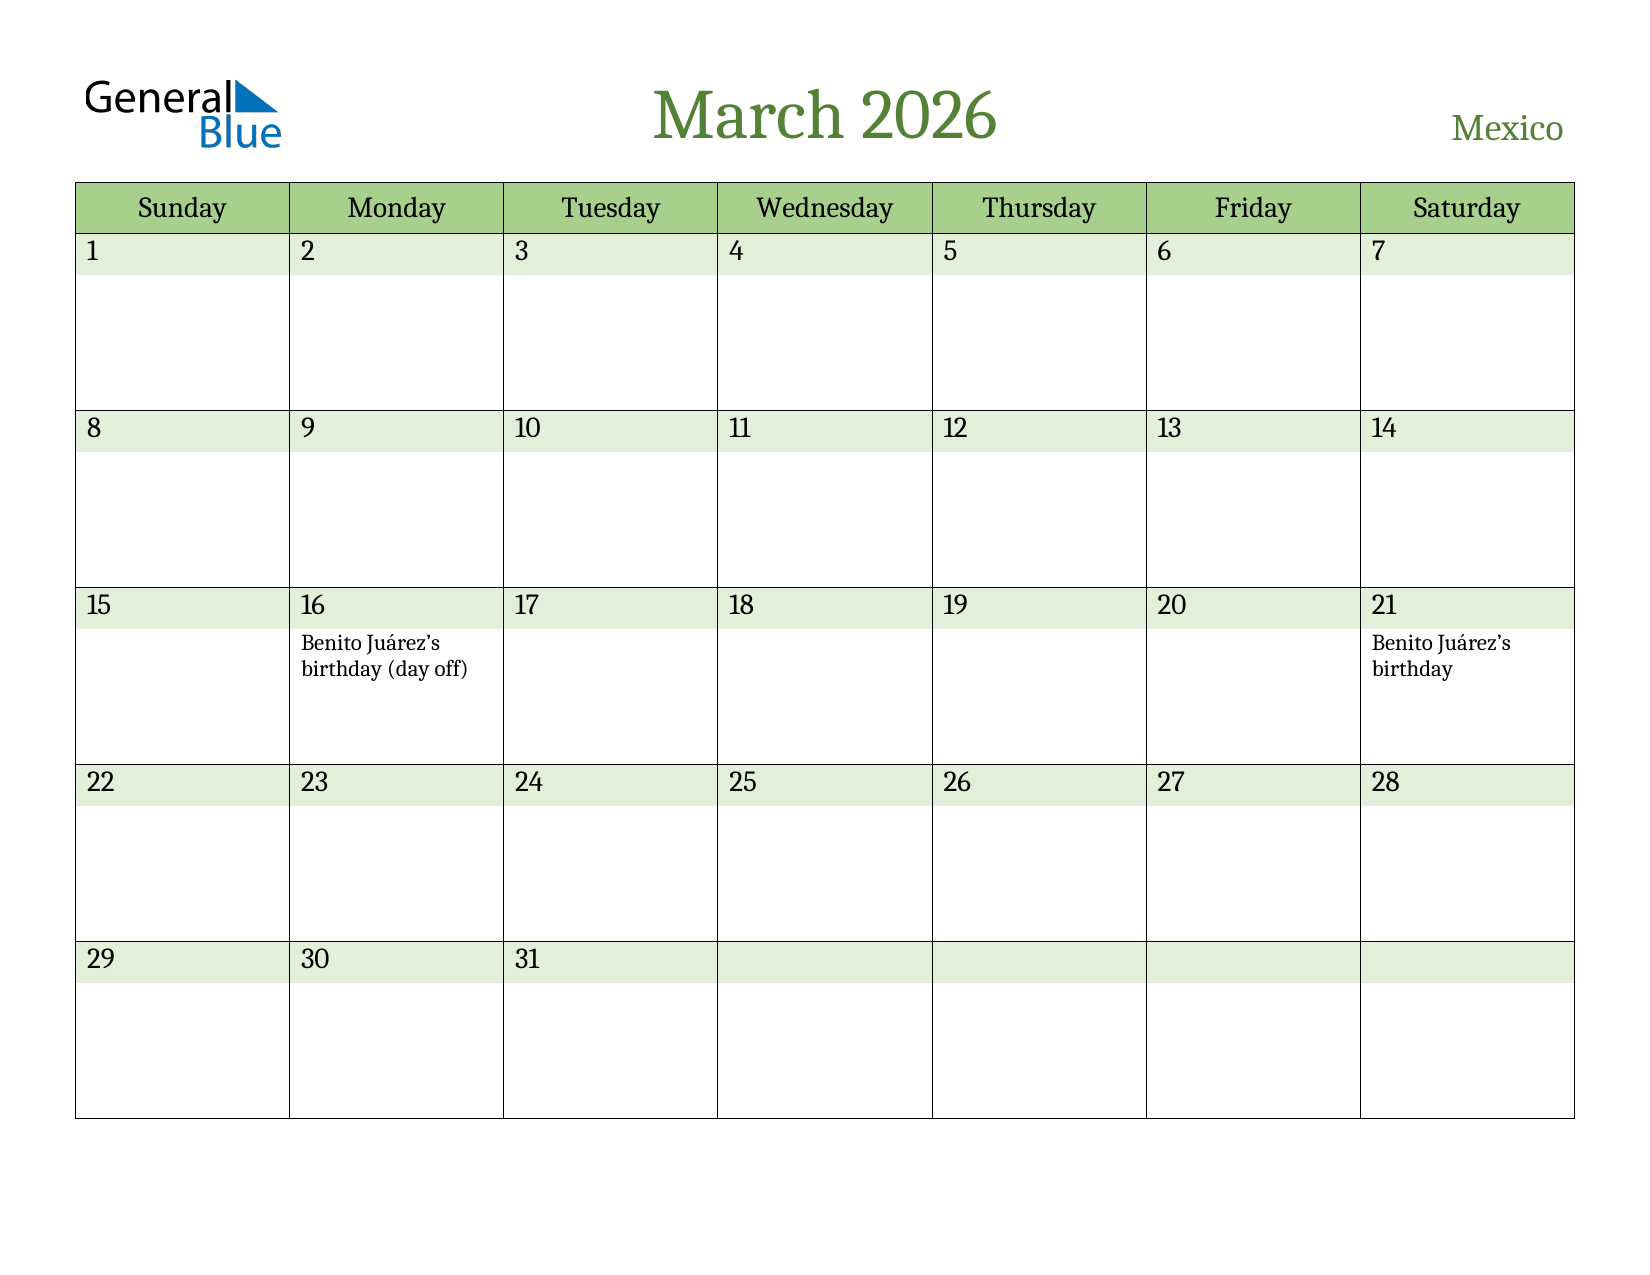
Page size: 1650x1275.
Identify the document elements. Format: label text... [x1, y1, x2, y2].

table_cell 31 [504, 942, 717, 983]
table_cell Sunday [76, 183, 289, 233]
table_cell 9 [290, 411, 503, 452]
table_cell [1361, 452, 1574, 587]
table_cell [933, 806, 1146, 941]
table_cell [718, 629, 932, 764]
table_cell [718, 275, 932, 410]
table_cell Friday [1147, 183, 1360, 233]
table_cell [718, 942, 932, 983]
table_cell [76, 806, 289, 941]
table_cell [718, 806, 932, 941]
table_cell 30 [290, 942, 503, 983]
table_cell [1361, 983, 1574, 1118]
table_cell [76, 275, 289, 410]
table_cell [290, 806, 503, 941]
table_cell 5 [933, 234, 1146, 275]
table_cell 20 [1147, 588, 1360, 629]
table_cell [504, 629, 717, 764]
table_cell [290, 275, 503, 410]
table_cell [1147, 983, 1360, 1118]
table_cell [1147, 629, 1360, 764]
table_cell 1 [76, 234, 289, 275]
table_header March 2026 [504, 75, 1146, 182]
table_cell Thursday [933, 183, 1146, 233]
table_cell 28 [1361, 765, 1574, 806]
table_header Mexico [1146, 75, 1574, 182]
table_cell 14 [1361, 411, 1574, 452]
table_cell [504, 806, 717, 941]
table_cell [933, 983, 1146, 1118]
table_cell Benito Juárez’s birthday (day off) [290, 629, 503, 764]
table_cell [933, 942, 1146, 983]
table_cell 22 [76, 765, 289, 806]
table_cell 10 [504, 411, 717, 452]
table_cell [76, 452, 289, 587]
table_cell [933, 452, 1146, 587]
table_cell [290, 983, 503, 1118]
table_cell 8 [76, 411, 289, 452]
table_cell 2 [290, 234, 503, 275]
table_cell [718, 983, 932, 1118]
table_cell Tuesday [504, 183, 717, 233]
picture [86, 80, 281, 148]
table_cell 13 [1147, 411, 1360, 452]
table_cell [1361, 275, 1574, 410]
table_cell 15 [76, 588, 289, 629]
table_cell 17 [504, 588, 717, 629]
table_cell [1147, 806, 1360, 941]
table_cell 27 [1147, 765, 1360, 806]
table_cell [76, 629, 289, 764]
table_cell [1147, 275, 1360, 410]
table_cell 24 [504, 765, 717, 806]
table_cell 25 [718, 765, 932, 806]
table_cell [718, 452, 932, 587]
table_cell 7 [1361, 234, 1574, 275]
table_cell 18 [718, 588, 932, 629]
table_cell 12 [933, 411, 1146, 452]
table_cell Wednesday [718, 183, 932, 233]
table_cell 3 [504, 234, 717, 275]
table_cell 23 [290, 765, 503, 806]
table_cell 6 [1147, 234, 1360, 275]
table_cell 16 [290, 588, 503, 629]
table_cell 29 [76, 942, 289, 983]
table_cell [504, 275, 717, 410]
table_cell [504, 983, 717, 1118]
table_cell 21 [1361, 588, 1574, 629]
table_cell [1147, 942, 1360, 983]
table_cell Benito Juárez’s birthday [1361, 629, 1574, 764]
table_cell Saturday [1361, 183, 1574, 233]
table_cell [76, 983, 289, 1118]
table_cell 19 [933, 588, 1146, 629]
table_cell 11 [718, 411, 932, 452]
table_cell [1361, 942, 1574, 983]
table_cell 26 [933, 765, 1146, 806]
table_header [76, 75, 503, 182]
table_cell [1361, 806, 1574, 941]
table_cell [504, 452, 717, 587]
table_cell [933, 275, 1146, 410]
table_cell Monday [290, 183, 503, 233]
table_cell 4 [718, 234, 932, 275]
table_cell [933, 629, 1146, 764]
table_cell [1147, 452, 1360, 587]
table_cell [290, 452, 503, 587]
